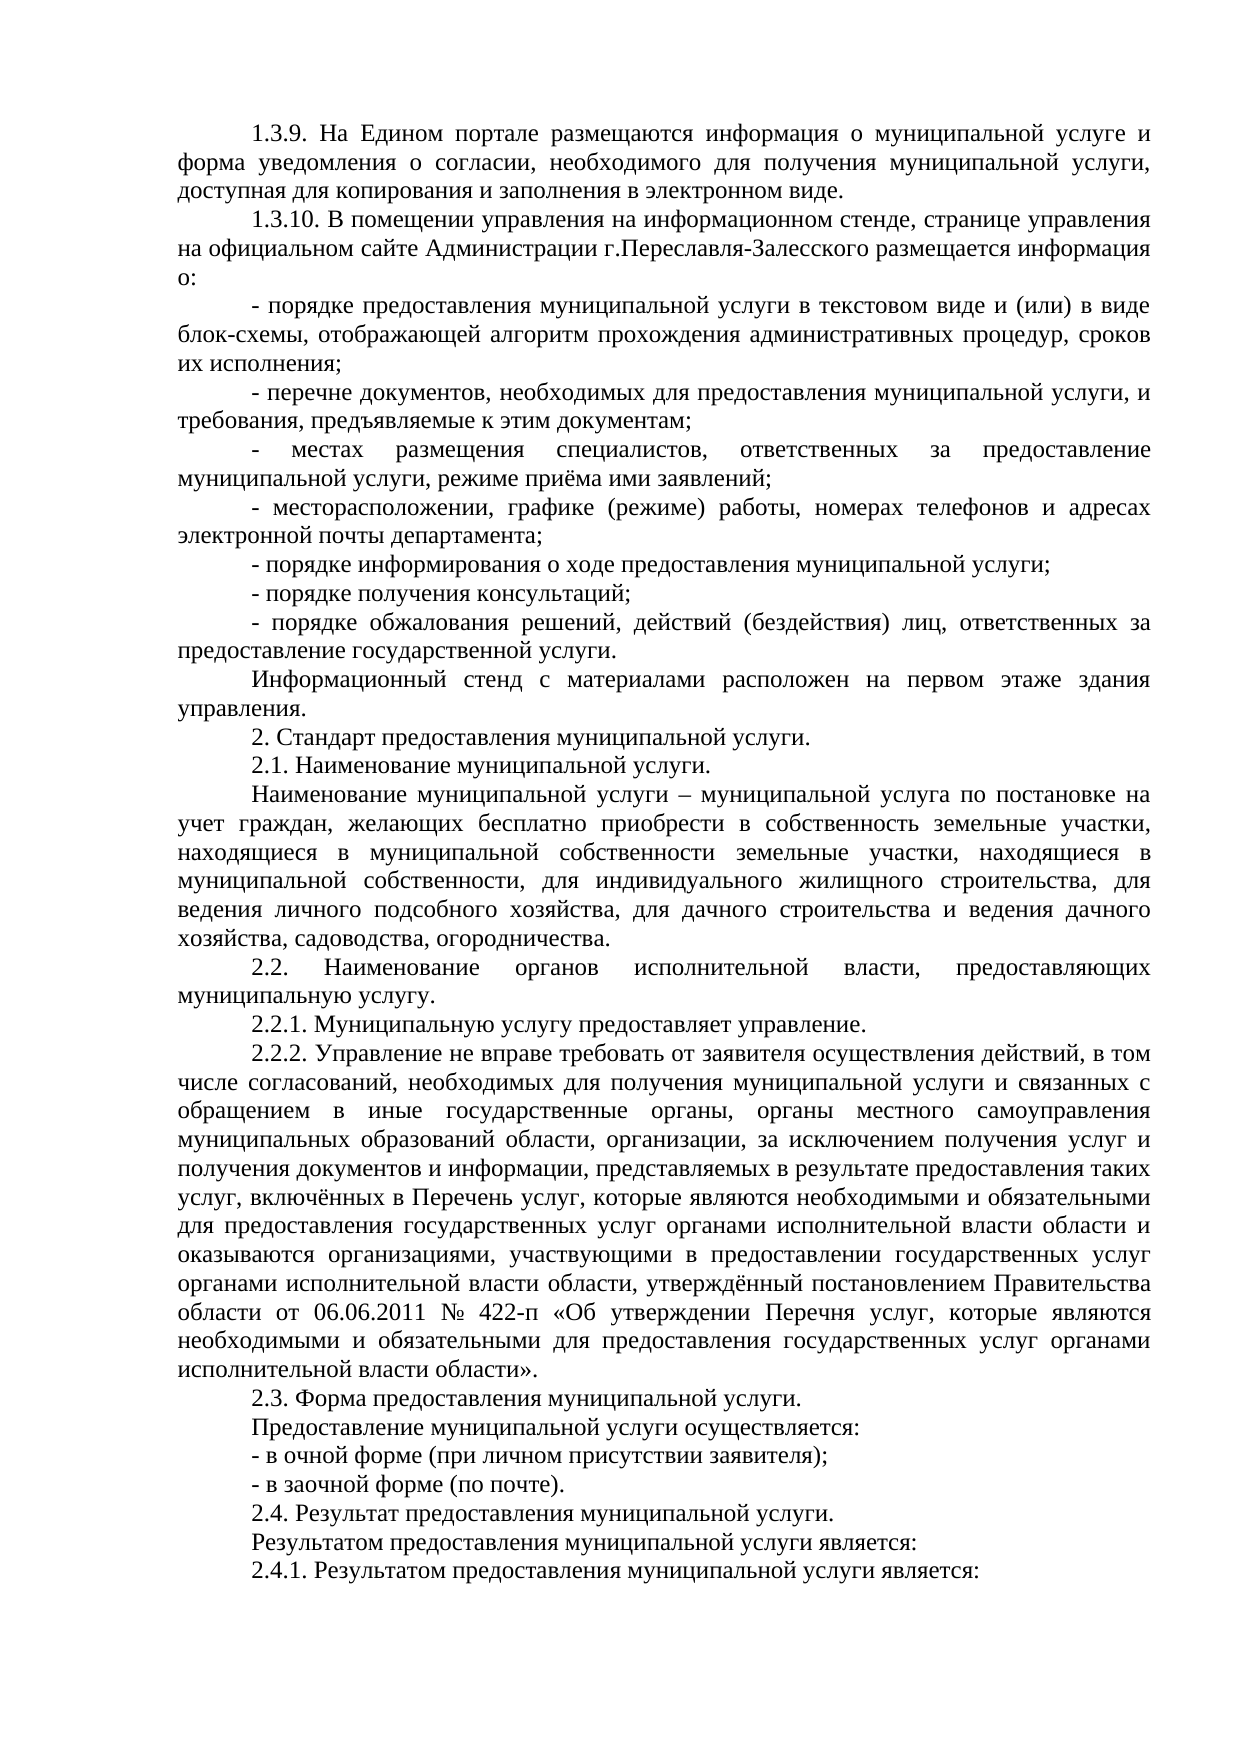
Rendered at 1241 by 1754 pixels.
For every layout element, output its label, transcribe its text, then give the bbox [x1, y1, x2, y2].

text - порядке информирования о ходе предоставления муниципальной услуги; [177, 549, 1152, 578]
text - в заочной форме (по почте). [177, 1469, 1152, 1498]
text 1.3.10. В помещении управления на информационном стенде, странице управления на официальном сайте Администрации г.Переславля-Залесского размещается информация о: [177, 204, 1152, 291]
text - месторасположении, графике (режиме) работы, номерах телефонов и адресах электронной почты департамента; [177, 492, 1152, 549]
text 2.1. Наименование муниципальной услуги. [177, 751, 1152, 779]
text 2.2. Наименование органов исполнительной власти, предоставляющих муниципальную услугу. [177, 952, 1152, 1009]
text 1.3.9. На Едином портале размещаются информация о муниципальной услуге и форма уведомления о согласии, необходимого для получения муниципальной услуги, доступная для копирования и заполнения в электронном виде. [177, 118, 1152, 204]
text - в очной форме (при личном присутствии заявителя); [177, 1441, 1152, 1469]
text 2.4. Результат предоставления муниципальной услуги. [177, 1498, 1152, 1527]
text Информационный стенд с материалами расположен на первом этаже здания управления. [177, 664, 1152, 722]
text 2.3. Форма предоставления муниципальной услуги. [177, 1383, 1152, 1412]
text 2.2.2. Управление не вправе требовать от заявителя осуществления действий, в том числе согласований, необходимых для получения муниципальной услуги и связанных с обращением в иные государственные органы, органы местного самоуправления муниципальных образований области, организации, за исключением получения услуг и получения документов и информации, представляемых в результате предоставления таких услуг, включённых в Перечень услуг, которые являются необходимыми и обязательными для предоставления государственных услуг органами исполнительной власти области и оказываются организациями, участвующими в предоставлении государственных услуг органами исполнительной власти области, утверждённый постановлением Правительства области от 06.06.2011 № 422-п «Об утверждении Перечня услуг, которые являются необходимыми и обязательными для предоставления государственных услуг органами исполнительной власти области». [177, 1038, 1152, 1383]
text Наименование муниципальной услуги – муниципальной услуга по постановке на учет граждан, желающих бесплатно приобрести в собственность земельные участки, находящиеся в муниципальной собственности земельные участки, находящиеся в муниципальной собственности, для индивидуального жилищного строительства, для ведения личного подсобного хозяйства, для дачного строительства и ведения дачного хозяйства, садоводства, огородничества. [177, 779, 1152, 952]
text - порядке получения консультаций; [177, 578, 1152, 607]
text - порядке обжалования решений, действий (бездействия) лиц, ответственных за предоставление государственной услуги. [177, 607, 1152, 664]
text - местах размещения специалистов, ответственных за предоставление муниципальной услуги, режиме приёма ими заявлений; [177, 434, 1152, 492]
text 2. Стандарт предоставления муниципальной услуги. [177, 722, 1152, 751]
text 2.4.1. Результатом предоставления муниципальной услуги является: [177, 1556, 1152, 1584]
text Предоставление муниципальной услуги осуществляется: [177, 1412, 1152, 1441]
text - порядке предоставления муниципальной услуги в текстовом виде и (или) в виде блок-схемы, отображающей алгоритм прохождения административных процедур, сроков их исполнения; [177, 291, 1152, 377]
text - перечне документов, необходимых для предоставления муниципальной услуги, и требования, предъявляемые к этим документам; [177, 377, 1152, 434]
text 2.2.1. Муниципальную услугу предоставляет управление. [177, 1009, 1152, 1038]
text Результатом предоставления муниципальной услуги является: [177, 1527, 1152, 1556]
